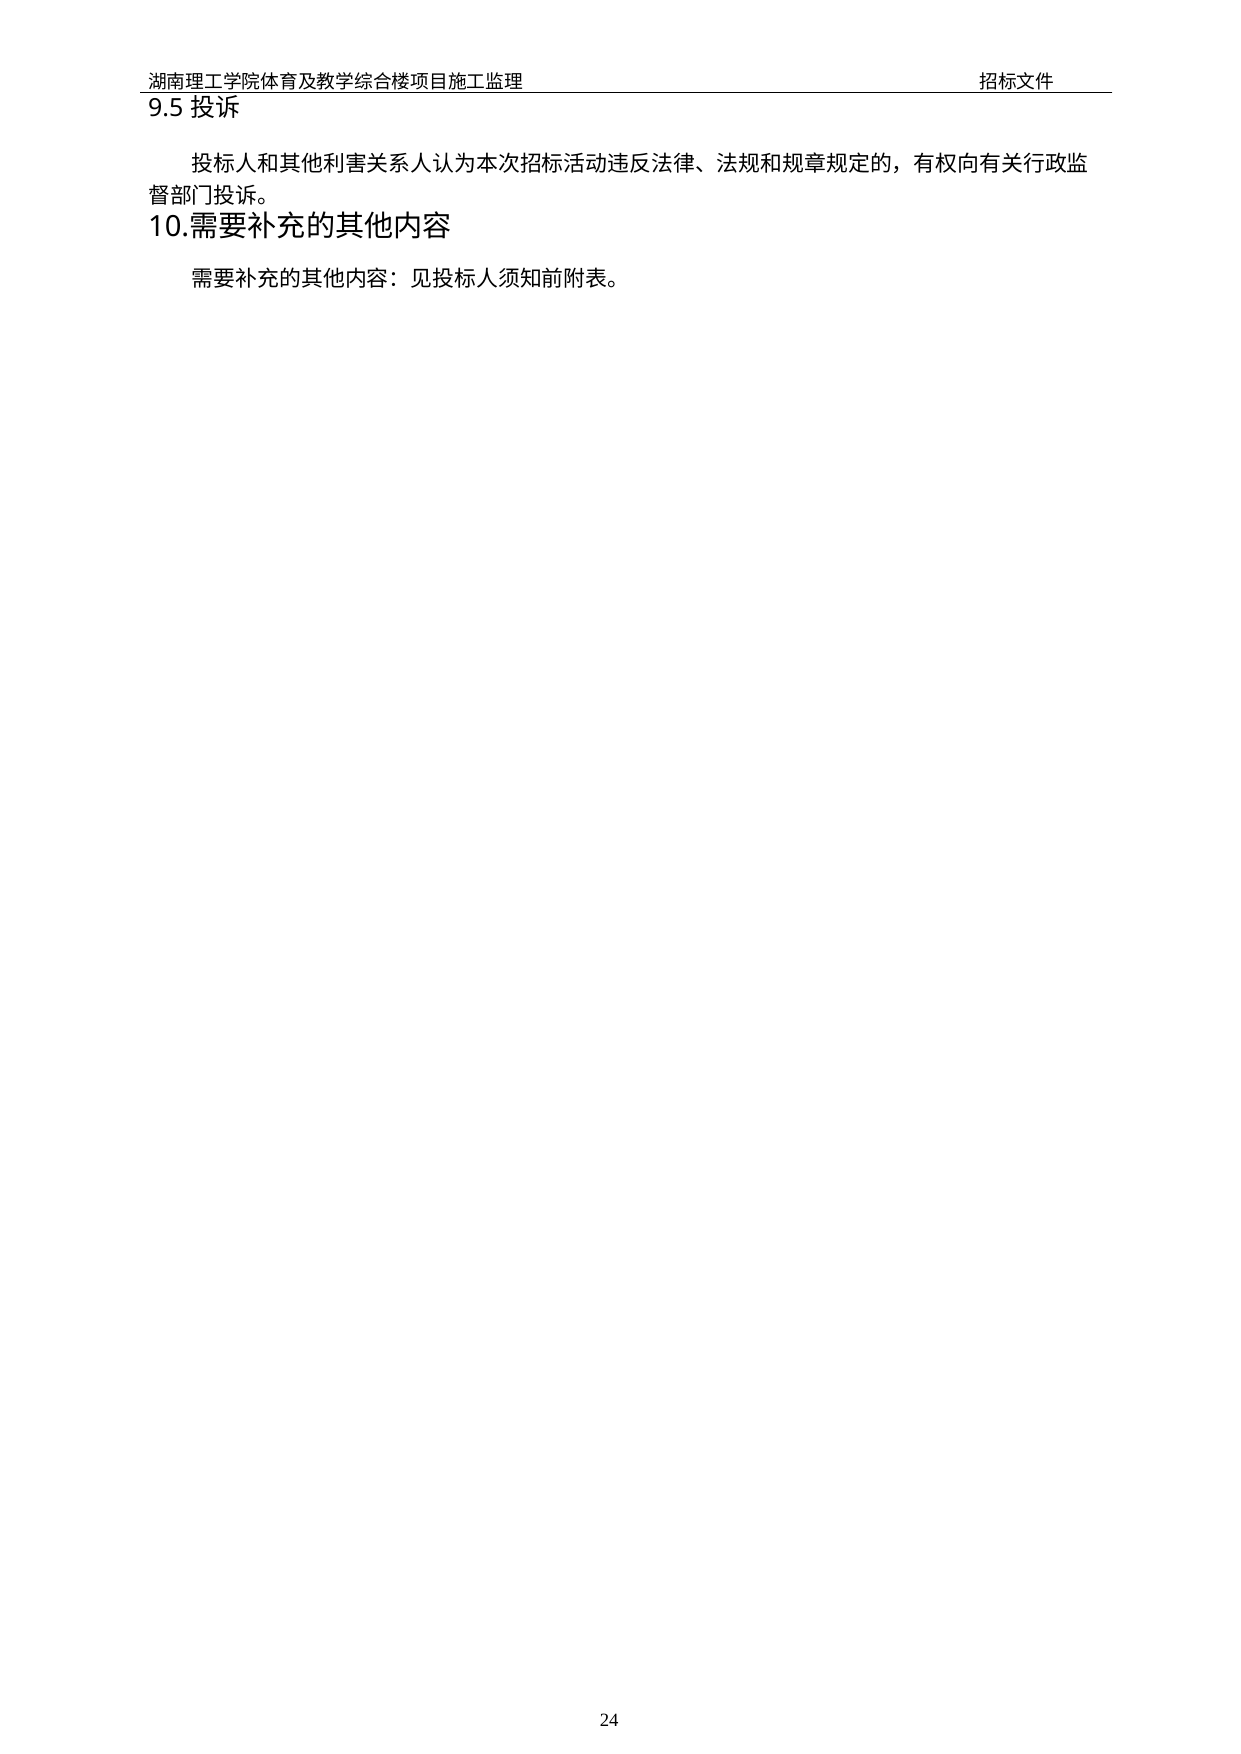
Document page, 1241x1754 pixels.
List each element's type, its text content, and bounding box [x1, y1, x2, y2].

text 9.5 投诉 [148, 93, 1104, 122]
text 需要补充的其他内容：见投标人须知前附表。 [192, 266, 1104, 291]
text 10.需要补充的其他内容 [148, 209, 1104, 243]
text 投标人和其他利害关系人认为本次招标活动违反法律、法规和规章规定的，有权向有关行政监督部门投诉。 [148, 146, 1104, 209]
